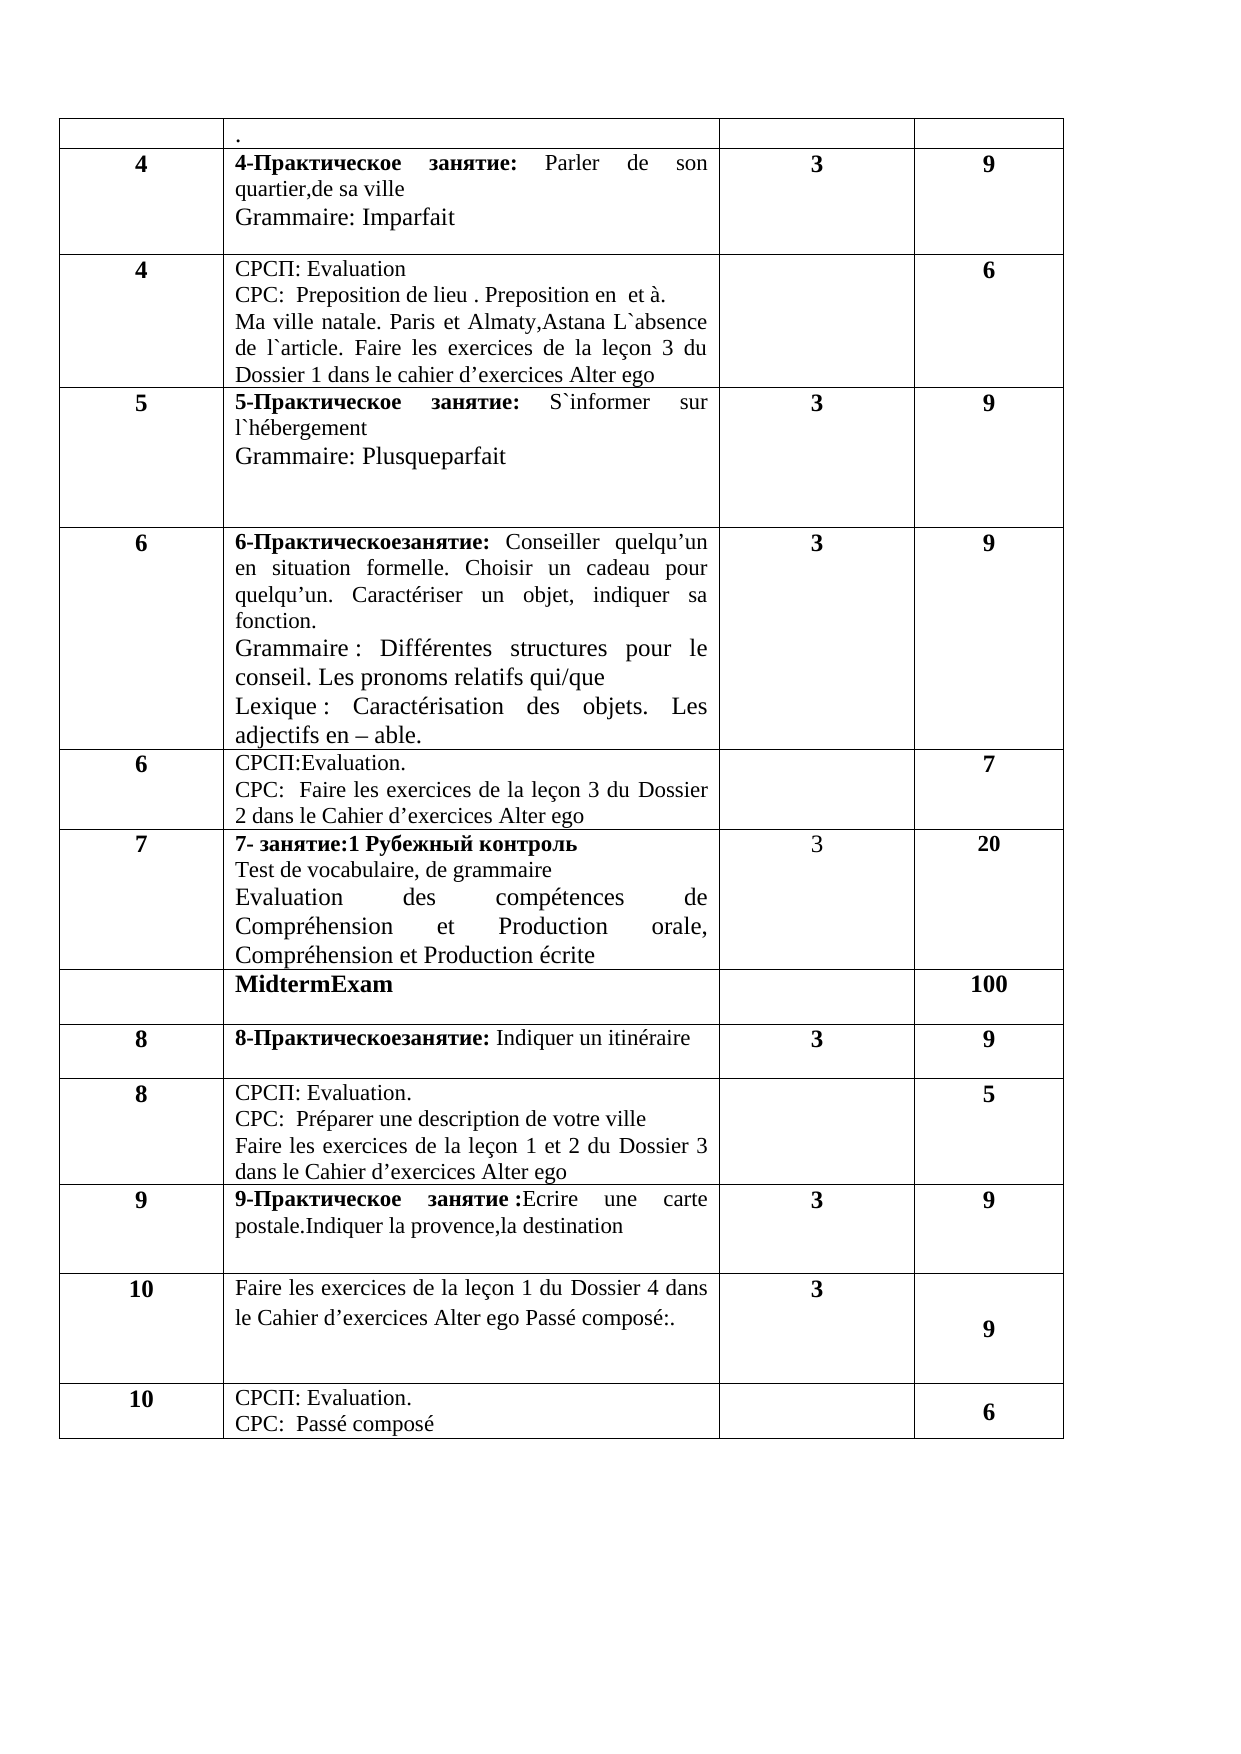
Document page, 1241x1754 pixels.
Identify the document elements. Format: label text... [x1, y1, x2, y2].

table_cell [720, 750, 914, 828]
table_cell 4-Практическое занятие: Parler de son quartier,de sa ville Grammaire: Imparfait [224, 149, 719, 254]
table_cell MidtermExam [224, 970, 719, 1023]
table_cell 9 [915, 1185, 1063, 1273]
table_cell [720, 970, 914, 1023]
table_cell 6-Практическоезанятие: Conseiller quelqu’un en situation formelle. Choisir un cadeau pour quelqu’un. Caractériser un objet, indiquer sa fonction. Grammaire : Différentes structures pour le conseil. Les pronoms relatifs qui/que Lexique : Caractérisation des objets. Les adjectifs en – able. [224, 528, 719, 748]
table_cell 5 [60, 388, 223, 527]
table_cell 7- занятие:1 Рубежный контроль Test de vocabulaire, de grammaire Evaluation des compétences de Compréhension et Production orale, Compréhension et Production écrite [224, 830, 719, 968]
table_cell CРСП: Evaluation. СРС: Préparer une description de votre ville Faire les exercices de la leçon 1 et 2 du Dossier 3 dans le Cahier d’exercices Alter ego [224, 1079, 719, 1184]
table_cell 9 [915, 1025, 1063, 1078]
table_cell 3 [720, 1025, 914, 1078]
table_cell 9 [60, 1185, 223, 1273]
table_cell 8 [60, 1025, 223, 1078]
table_cell [60, 970, 223, 1023]
table_cell 10 [60, 1274, 223, 1383]
table_cell 6 [915, 1384, 1063, 1438]
table_cell 10 [60, 1384, 223, 1438]
table_cell 6 [915, 255, 1063, 387]
table_cell 4 [60, 255, 223, 387]
table_cell 5-Практическое занятие: S`informer sur l`hébergement Grammaire: Plusqueparfait [224, 388, 719, 527]
table_cell [720, 255, 914, 387]
table_cell CРСП: Evaluation СРС: Preposition de lieu . Preposition en et à. Ma ville natale. Paris et Almaty,Astana L`absence de l`article. Faire les exercices de la leçon 3 du Dossier 1 dans le cahier d’exercices Alter ego [224, 255, 719, 387]
table_cell 3 [60, 119, 223, 148]
table_cell 7 [60, 830, 223, 968]
table_cell 4 [60, 149, 223, 254]
table_cell 7 [915, 750, 1063, 828]
table_cell 9 [915, 388, 1063, 527]
table_cell 8-Практическоезанятие: Indiquer un itinéraire [224, 1025, 719, 1078]
table_cell 6 [60, 750, 223, 828]
table_cell [720, 1079, 914, 1184]
table_cell 20 [915, 830, 1063, 968]
table_cell 3 [720, 388, 914, 527]
table_cell Faire les exercices de la leçon 1 du Dossier 4 dans le Cahier d’exercices Alter ego Passé composé:. [224, 1274, 719, 1383]
table_cell 3 [720, 830, 914, 968]
table_cell 3 [720, 119, 914, 148]
table_cell 5 [915, 1079, 1063, 1184]
table_cell 9 [915, 528, 1063, 748]
table_cell 3 [720, 149, 914, 254]
table_cell 3 [720, 1185, 914, 1273]
table_cell 6 [60, 528, 223, 748]
table_cell 9-Практическое занятие :Ecrire une carte postale.Indiquer la provence,la destination [224, 1185, 719, 1273]
table_cell 9 [915, 149, 1063, 254]
table_cell 8 [60, 1079, 223, 1184]
table_cell 100 [915, 970, 1063, 1023]
table_cell 9 [915, 1274, 1063, 1383]
table_cell 9 [915, 119, 1063, 148]
table_cell CРСП:Evaluation. СРС: Faire les exercices de la leçon 3 du Dossier 2 dans le Cahier d’exercices Alter ego [224, 750, 719, 828]
table_cell 3 [720, 1274, 914, 1383]
table_cell 3 [720, 528, 914, 748]
table_cell [720, 1384, 914, 1438]
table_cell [224, 119, 719, 148]
table_cell CРСП: Evaluation. СРС: Passé composé [224, 1384, 719, 1438]
